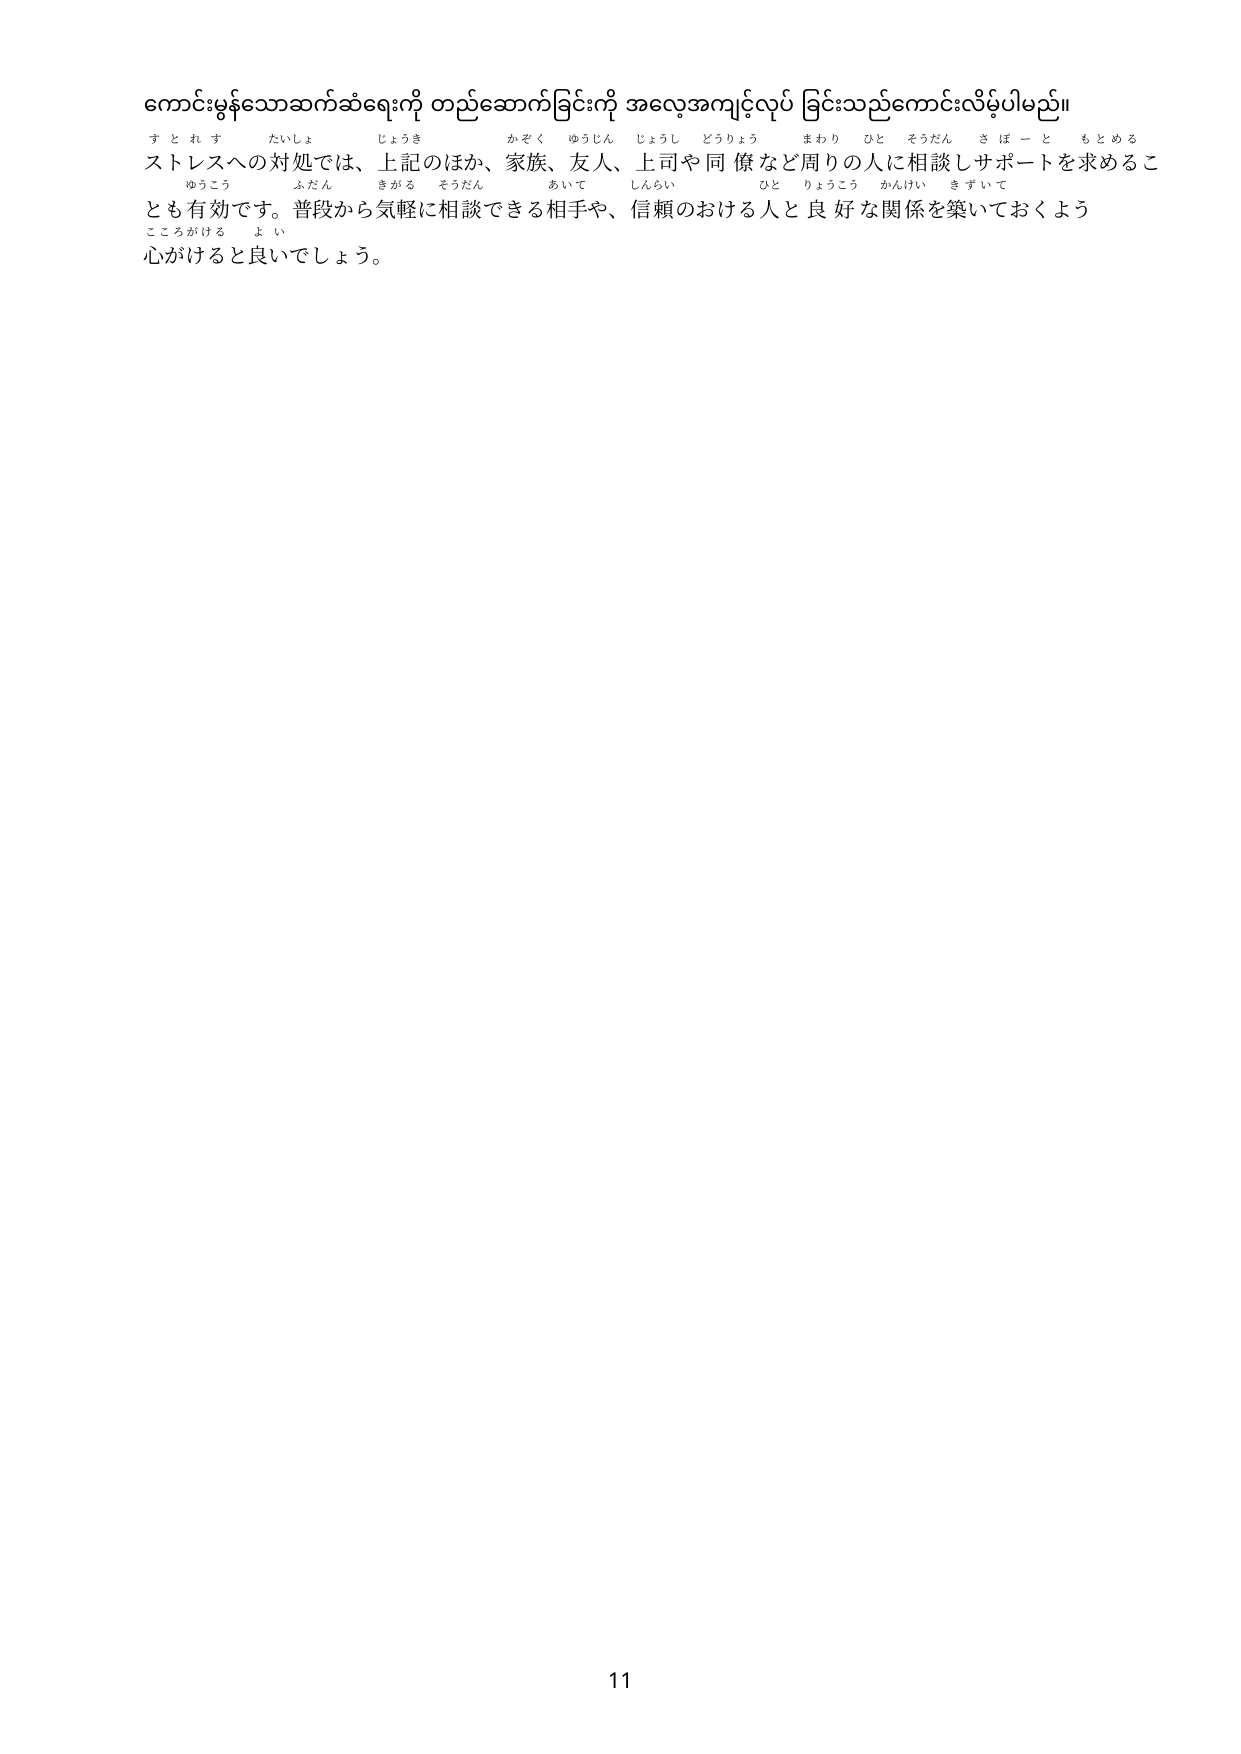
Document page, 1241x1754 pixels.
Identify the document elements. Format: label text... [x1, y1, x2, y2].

list へのでは、のほか、、、やなどのにしをこともです。からにできるや、のおけるとなをおくようとでしょう。 [143, 130, 1165, 269]
list ကောင်းမွန်သောဆက်ဆံရေးကို တည်ဆောက်ခြင်းကို အလေ့အကျင့်လုပ် ခြင်းသည်ကောင်းလိမ့်ပါမည်။ [143, 82, 1165, 130]
